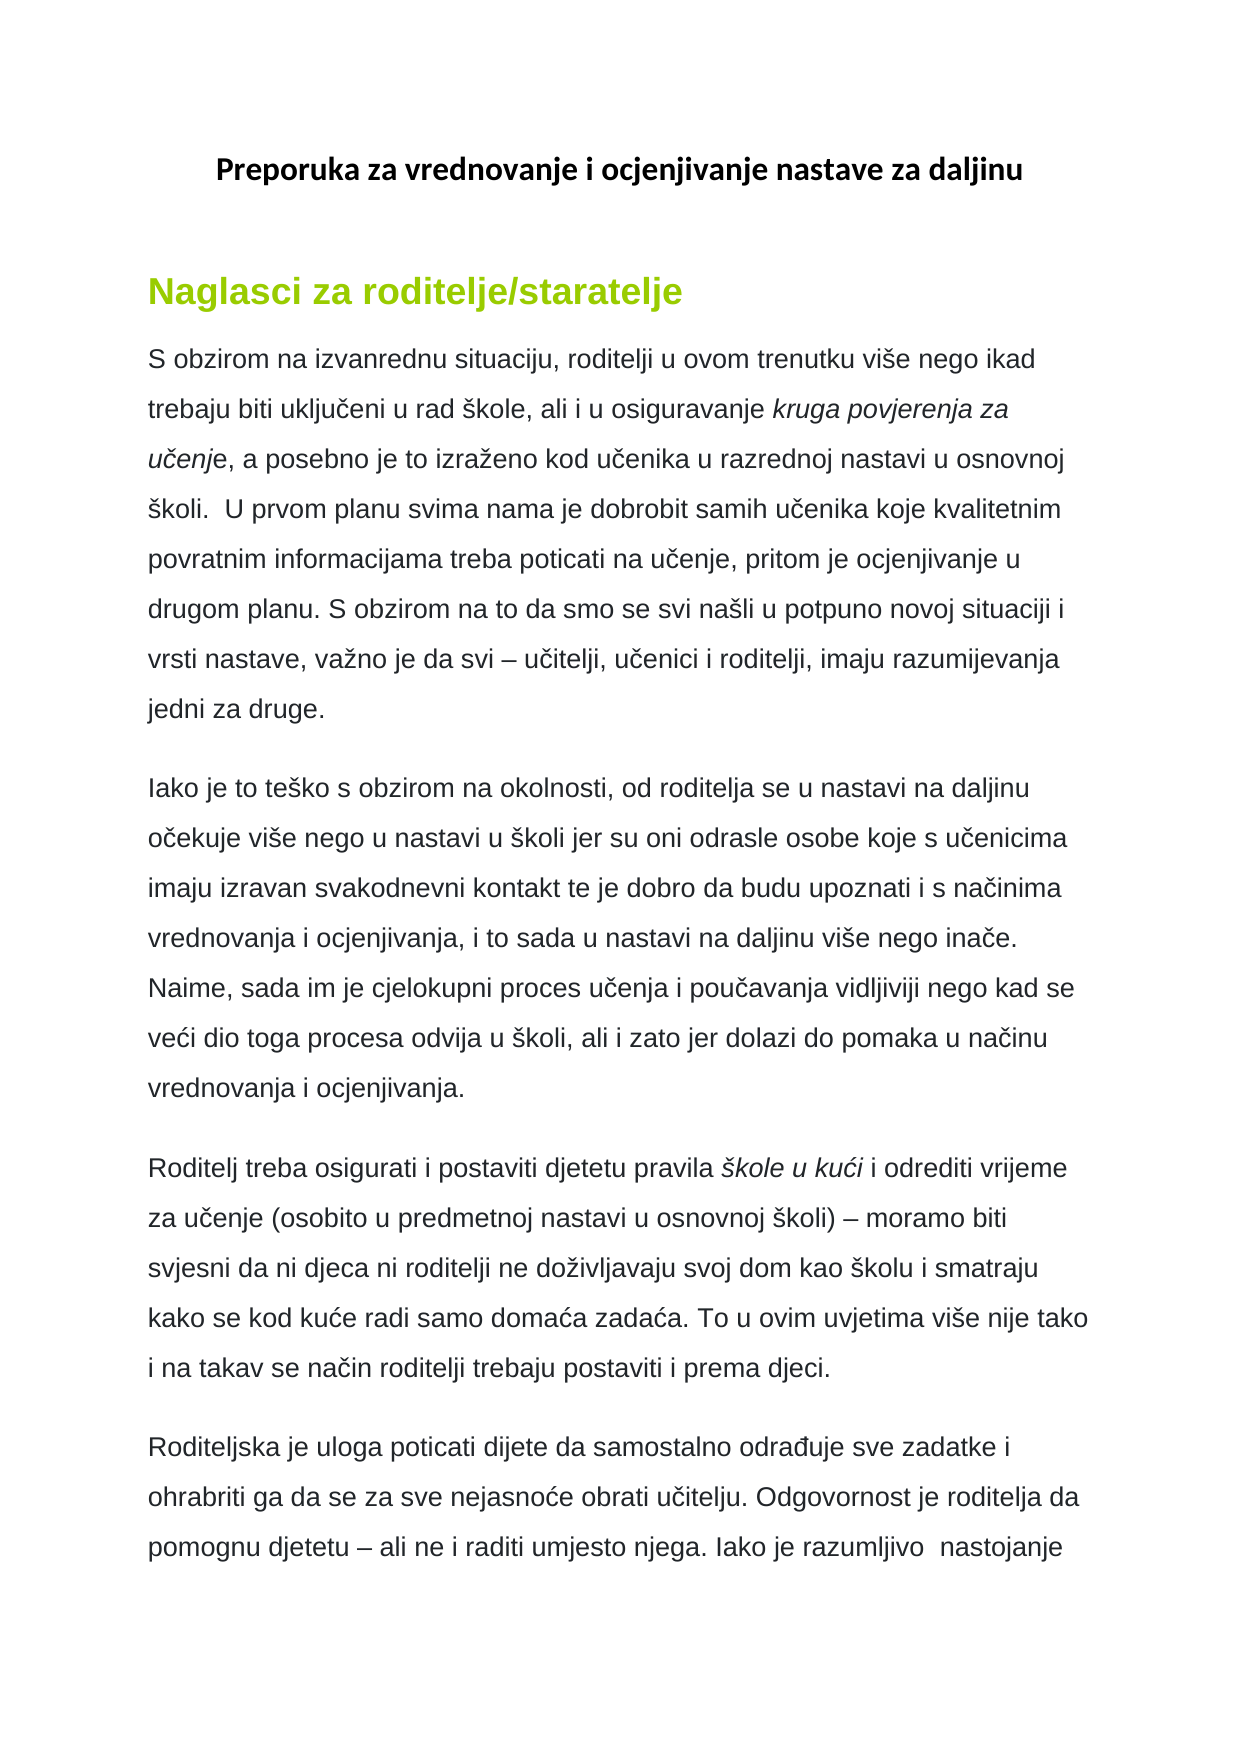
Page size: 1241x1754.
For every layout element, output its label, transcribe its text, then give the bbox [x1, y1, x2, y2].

text Naglasci za roditelje/staratelje [148, 269, 1093, 312]
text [148, 1431, 1093, 1562]
text Preporuka za vrednovanje i ocjenjivanje nastave za daljinu [148, 148, 1093, 188]
text Roditelj treba osigurati i postaviti djetetu pravila škole u kući i odrediti vrijeme za učenje (osobito u predmetnoj nastavi u osnovnoj školi) – moramo biti svjesni da ni djeca ni roditelji ne doživljavaju svoj dom kao školu i smatraju kako se kod kuće radi samo domaća zadaća. To u ovim uvjetima više nije tako i na takav se način roditelji trebaju postaviti i prema djeci. [148, 1152, 1093, 1383]
text Iako je to teško s obzirom na okolnosti, od roditelja se u nastavi na daljinu očekuje više nego u nastavi u školi jer su oni odrasle osobe koje s učenicima imaju izravan svakodnevni kontakt te je dobro da budu upoznati i s načinima vrednovanja i ocjenjivanja, i to sada u nastavi na daljinu više nego inače. Naime, sada im je cjelokupni proces učenja i poučavanja vidljiviji nego kad se veći dio toga procesa odvija u školi, ali i zato jer dolazi do pomaka u načinu vrednovanja i ocjenjivanja. [148, 772, 1093, 1104]
text S obzirom na izvanrednu situaciju, roditelji u ovom trenutku više nego ikad trebaju biti uključeni u rad škole, ali i u osiguravanje kruga povjerenja za učenje, a posebno je to izraženo kod učenika u razrednoj nastavi u osnovnoj školi. U prvom planu svima nama je dobrobit samih učenika koje kvalitetnim povratnim informacijama treba poticati na učenje, pritom je ocjenjivanje u drugom planu. S obzirom na to da smo se svi našli u potpuno novoj situaciji i vrsti nastave, važno je da svi – učitelji, učenici i roditelji, imaju razumijevanja jedni za druge. [148, 343, 1093, 724]
